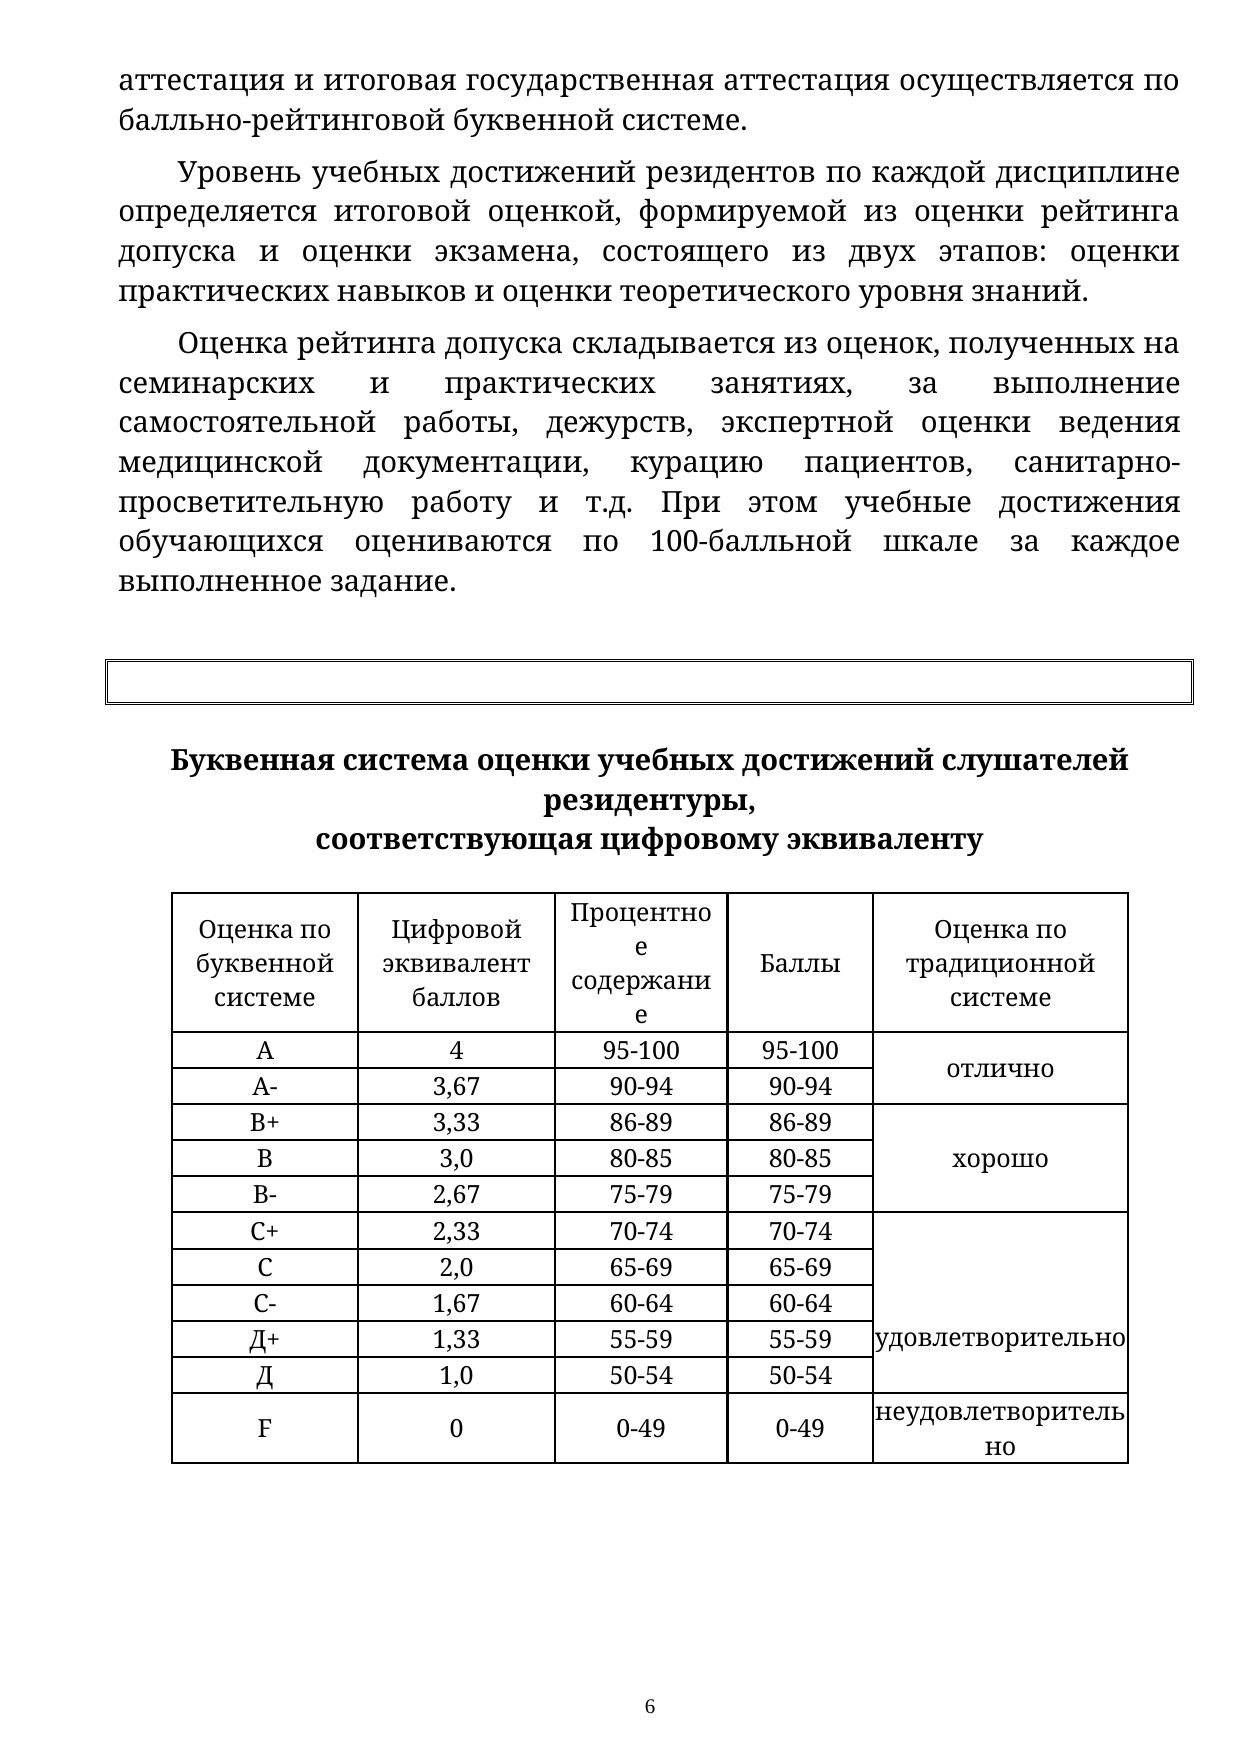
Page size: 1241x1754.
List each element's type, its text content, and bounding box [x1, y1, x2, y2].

table_cell Д [173, 1358, 357, 1392]
table_cell 0 [359, 1394, 554, 1462]
table_cell 70-74 [556, 1213, 726, 1247]
table_cell 90-94 [729, 1069, 872, 1103]
table_cell 50-54 [729, 1358, 872, 1392]
table_cell C+ [173, 1213, 357, 1247]
table_cell 1,33 [359, 1322, 554, 1356]
table_cell 65-69 [729, 1250, 872, 1283]
table_header Цифровой эквивалент баллов [359, 894, 554, 1031]
table_header Баллы [729, 894, 872, 1031]
table_cell 60-64 [729, 1286, 872, 1320]
table_cell 65-69 [556, 1250, 726, 1283]
table_cell 50-54 [556, 1358, 726, 1392]
table_cell 1,67 [359, 1286, 554, 1320]
table_cell 55-59 [556, 1322, 726, 1356]
table_cell C [173, 1250, 357, 1283]
table_cell 3,0 [359, 1141, 554, 1175]
table_cell 2,67 [359, 1177, 554, 1211]
table_header [108, 662, 1191, 702]
table_cell 1,0 [359, 1358, 554, 1392]
table_header Оценка по традиционной системе [874, 894, 1127, 1031]
table_cell 95-100 [729, 1033, 872, 1067]
table_cell Д+ [173, 1322, 357, 1356]
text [118, 59, 1181, 138]
table_cell 90-94 [556, 1069, 726, 1103]
text соответствующая цифровому эквиваленту [118, 818, 1181, 858]
table_cell отлично [874, 1033, 1127, 1103]
table_cell 70-74 [729, 1213, 872, 1247]
table_cell 55-59 [729, 1322, 872, 1356]
table_cell 60-64 [556, 1286, 726, 1320]
text Буквенная система оценки учебных достижений слушателей резидентуры, [118, 739, 1181, 818]
table_cell A [173, 1033, 357, 1067]
table_cell 3,67 [359, 1069, 554, 1103]
text Оценка рейтинга допуска складывается из оценок, полученных на семинарских и практических занятиях, за выполнение самостоятельной работы, дежурств, экспертной оценки ведения медицинской документации, курацию пациентов, санитарно-просветительную работу и т.д. При этом учебные достижения обучающихся оцениваются по 100-балльной шкале за каждое выполненное задание. [118, 322, 1181, 600]
table_cell B+ [173, 1105, 357, 1139]
table_cell 80-85 [729, 1141, 872, 1175]
table_cell неудовлетворительно [874, 1394, 1127, 1462]
table_cell хорошо [874, 1105, 1127, 1211]
table_cell 4 [359, 1033, 554, 1067]
table_cell 0-49 [729, 1394, 872, 1462]
table_cell A- [173, 1069, 357, 1103]
table_cell 80-85 [556, 1141, 726, 1175]
table_header Процентное содержание [556, 894, 726, 1031]
table_cell 75-79 [556, 1177, 726, 1211]
table_cell C- [173, 1286, 357, 1320]
table_cell B- [173, 1177, 357, 1211]
table_cell 86-89 [556, 1105, 726, 1139]
table_cell 0-49 [556, 1394, 726, 1462]
table_cell 2,33 [359, 1213, 554, 1247]
table_cell F [173, 1394, 357, 1462]
table_header Оценка по буквенной системе [173, 894, 357, 1031]
table_cell 95-100 [556, 1033, 726, 1067]
table_cell 2,0 [359, 1250, 554, 1283]
table_cell 3,33 [359, 1105, 554, 1139]
text Уровень учебных достижений резидентов по каждой дисциплине определяется итоговой оценкой, формируемой из оценки рейтинга допуска и оценки экзамена, состоящего из двух этапов: оценки практических навыков и оценки теоретического уровня знаний. [118, 151, 1181, 310]
table_cell B [173, 1141, 357, 1175]
table_cell удовлетворительно [874, 1213, 1127, 1392]
table_cell 86-89 [729, 1105, 872, 1139]
table_cell 75-79 [729, 1177, 872, 1211]
